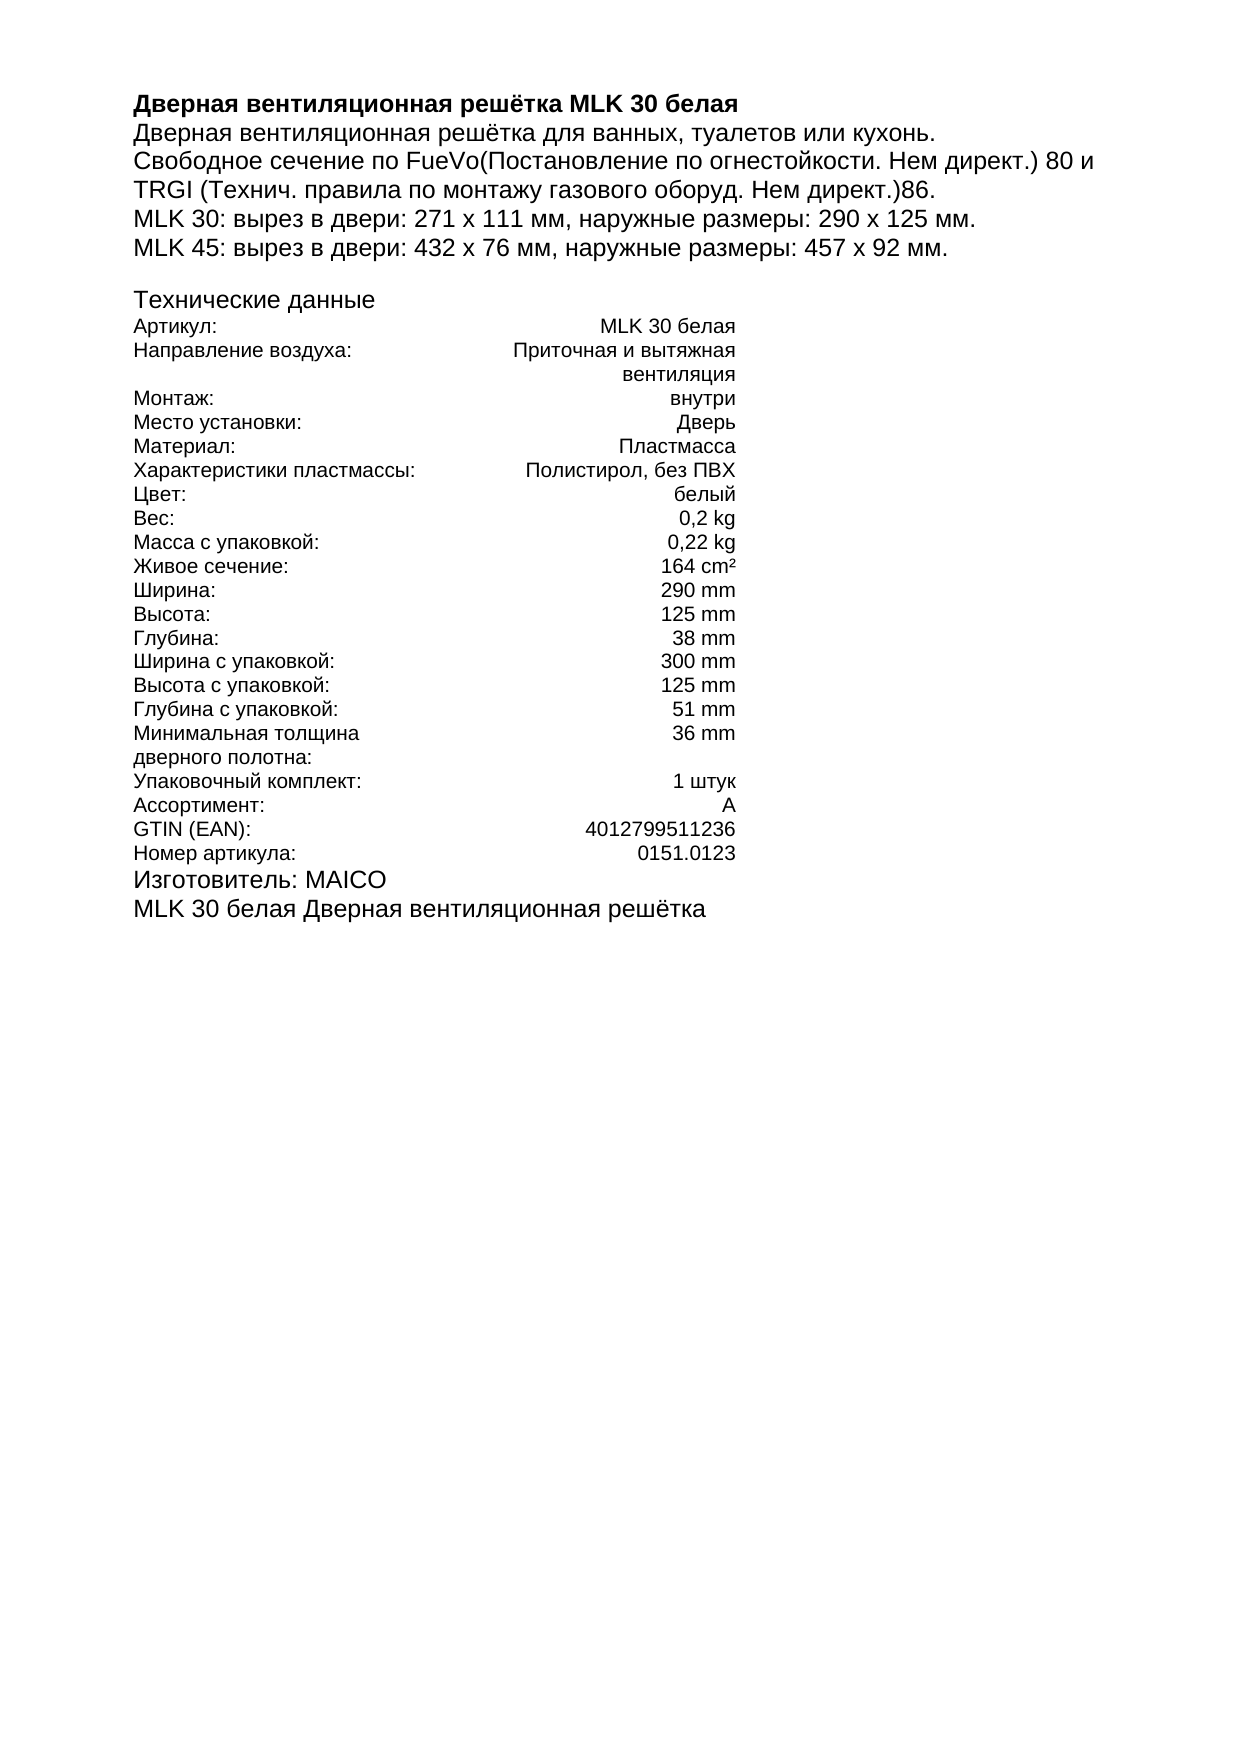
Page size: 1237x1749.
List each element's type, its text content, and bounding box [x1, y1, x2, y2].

table_cell 125 mm [434, 601, 747, 625]
table_cell Ассортимент: [122, 793, 434, 817]
table_cell Дверь [434, 410, 747, 434]
table_cell GTIN (EAN): [122, 817, 434, 841]
table_cell Полистирол, без ПВХ [434, 458, 747, 482]
table_cell Пластмасса [434, 434, 747, 458]
text MLK 30 белая Дверная вентиляционная решётка [133, 894, 1148, 922]
table_cell Цвет: [122, 482, 434, 506]
table_cell 290 mm [434, 578, 747, 601]
table_cell 1 штук [434, 769, 747, 793]
table_cell 164 cm² [434, 554, 747, 577]
table_cell A [434, 793, 747, 817]
table_cell 125 mm [434, 673, 747, 697]
text MLK 30: вырез в двери: 271 х 111 мм, наружные размеры: 290 x 125 мм. [133, 204, 1148, 232]
text Свободное сечение по FueVo(Постановление по огнестойкости. Нем директ.) 80 и TRGI (Технич. правила по монтажу газового оборуд. Нем директ.)86. [133, 146, 1148, 204]
table_cell Ширина с упаковкой: [122, 649, 434, 673]
table_cell Ширина: [122, 578, 434, 601]
table_cell 0,22 kg [434, 530, 747, 553]
table_cell 0,2 kg [434, 506, 747, 529]
table_cell Масса с упаковкой: [122, 530, 434, 553]
table_cell Монтаж: [122, 386, 434, 410]
table_cell Место установки: [122, 410, 434, 434]
table_cell 0151.0123 [434, 841, 747, 865]
table_cell 36 mm [434, 721, 747, 769]
table_header Артикул: [122, 314, 434, 338]
table_cell Вес: [122, 506, 434, 529]
table_cell 4012799511236 [434, 817, 747, 841]
table_cell Материал: [122, 434, 434, 458]
table_cell Номер артикула: [122, 841, 434, 865]
table_cell Высота: [122, 601, 434, 625]
table_cell Приточная и вытяжная вентиляция [434, 338, 747, 386]
table_cell внутри [434, 386, 747, 410]
text Дверная вентиляционная решётка MLK 30 белая [133, 89, 1148, 117]
table_cell 300 mm [434, 649, 747, 673]
table_cell Минимальная толщина дверного полотна: [122, 721, 434, 769]
table_cell Характеристики пластмассы: [122, 458, 434, 482]
table_header MLK 30 белая [434, 314, 747, 338]
table_cell 51 mm [434, 697, 747, 721]
table_cell белый [434, 482, 747, 506]
text MLK 45: вырез в двери: 432 х 76 мм, наружные размеры: 457 x 92 мм. [133, 232, 1148, 261]
table_cell 38 mm [434, 625, 747, 649]
text Изготовитель: MAICO [133, 865, 1148, 894]
text Технические данные [133, 285, 1148, 314]
table_cell Высота с упаковкой: [122, 673, 434, 697]
text Дверная вентиляционная решётка для ванных, туалетов или кухонь. [133, 117, 1148, 146]
table_cell Глубина с упаковкой: [122, 697, 434, 721]
table_cell Направление воздуха: [122, 338, 434, 386]
table_cell Живое сечение: [122, 554, 434, 577]
table_cell Глубина: [122, 625, 434, 649]
table_cell Упаковочный комплект: [122, 769, 434, 793]
